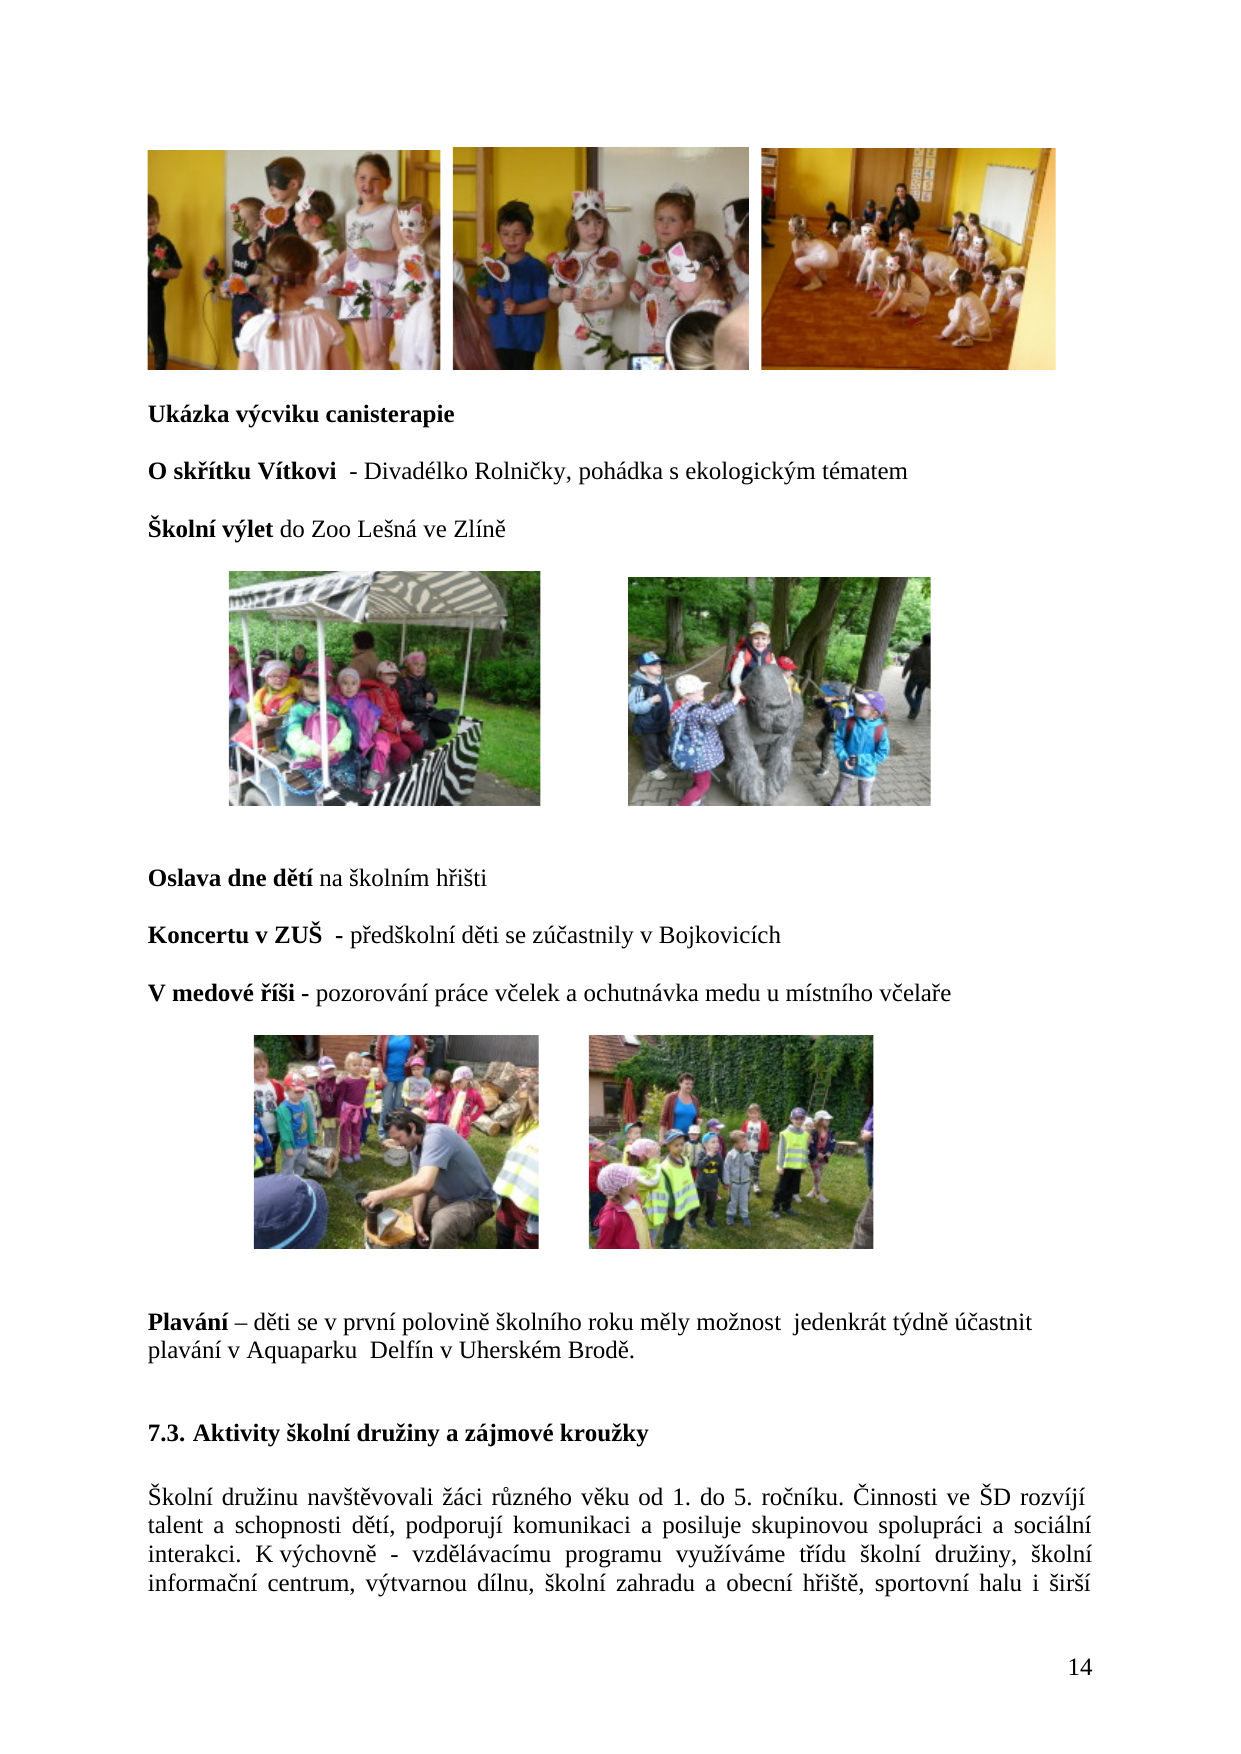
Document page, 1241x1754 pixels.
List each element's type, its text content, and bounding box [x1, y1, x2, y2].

text Školní výlet do Zoo Lešná ve Zlíně [148, 514, 1093, 542]
picture [628, 577, 931, 806]
picture [588, 1035, 874, 1249]
text Ukázka výcviku canisterapie [148, 399, 1093, 427]
text Oslava dne dětí na školním hřišti [148, 863, 1093, 891]
picture [452, 147, 749, 370]
picture [228, 571, 541, 806]
text Koncertu v ZUŠ - předškolní děti se zúčastnily v Bojkovicích [148, 920, 1093, 949]
picture [761, 148, 1056, 370]
subtitle Aktivity školní družiny a zájmové kroužky [148, 1418, 1093, 1447]
picture [253, 1035, 539, 1249]
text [148, 1482, 1093, 1597]
text Plavání – děti se v první polovině školního roku měly možnost jedenkrát týdně účastnit plavání v Aquaparku Delfín v Uherském Brodě. [148, 1307, 1093, 1364]
text O skřítku Vítkovi - Divadélko Rolničky, pohádka s ekologickým tématem [148, 456, 1093, 485]
picture [147, 150, 441, 370]
text V medové říši - pozorování práce včelek a ochutnávka medu u místního včelaře [148, 978, 1093, 1006]
